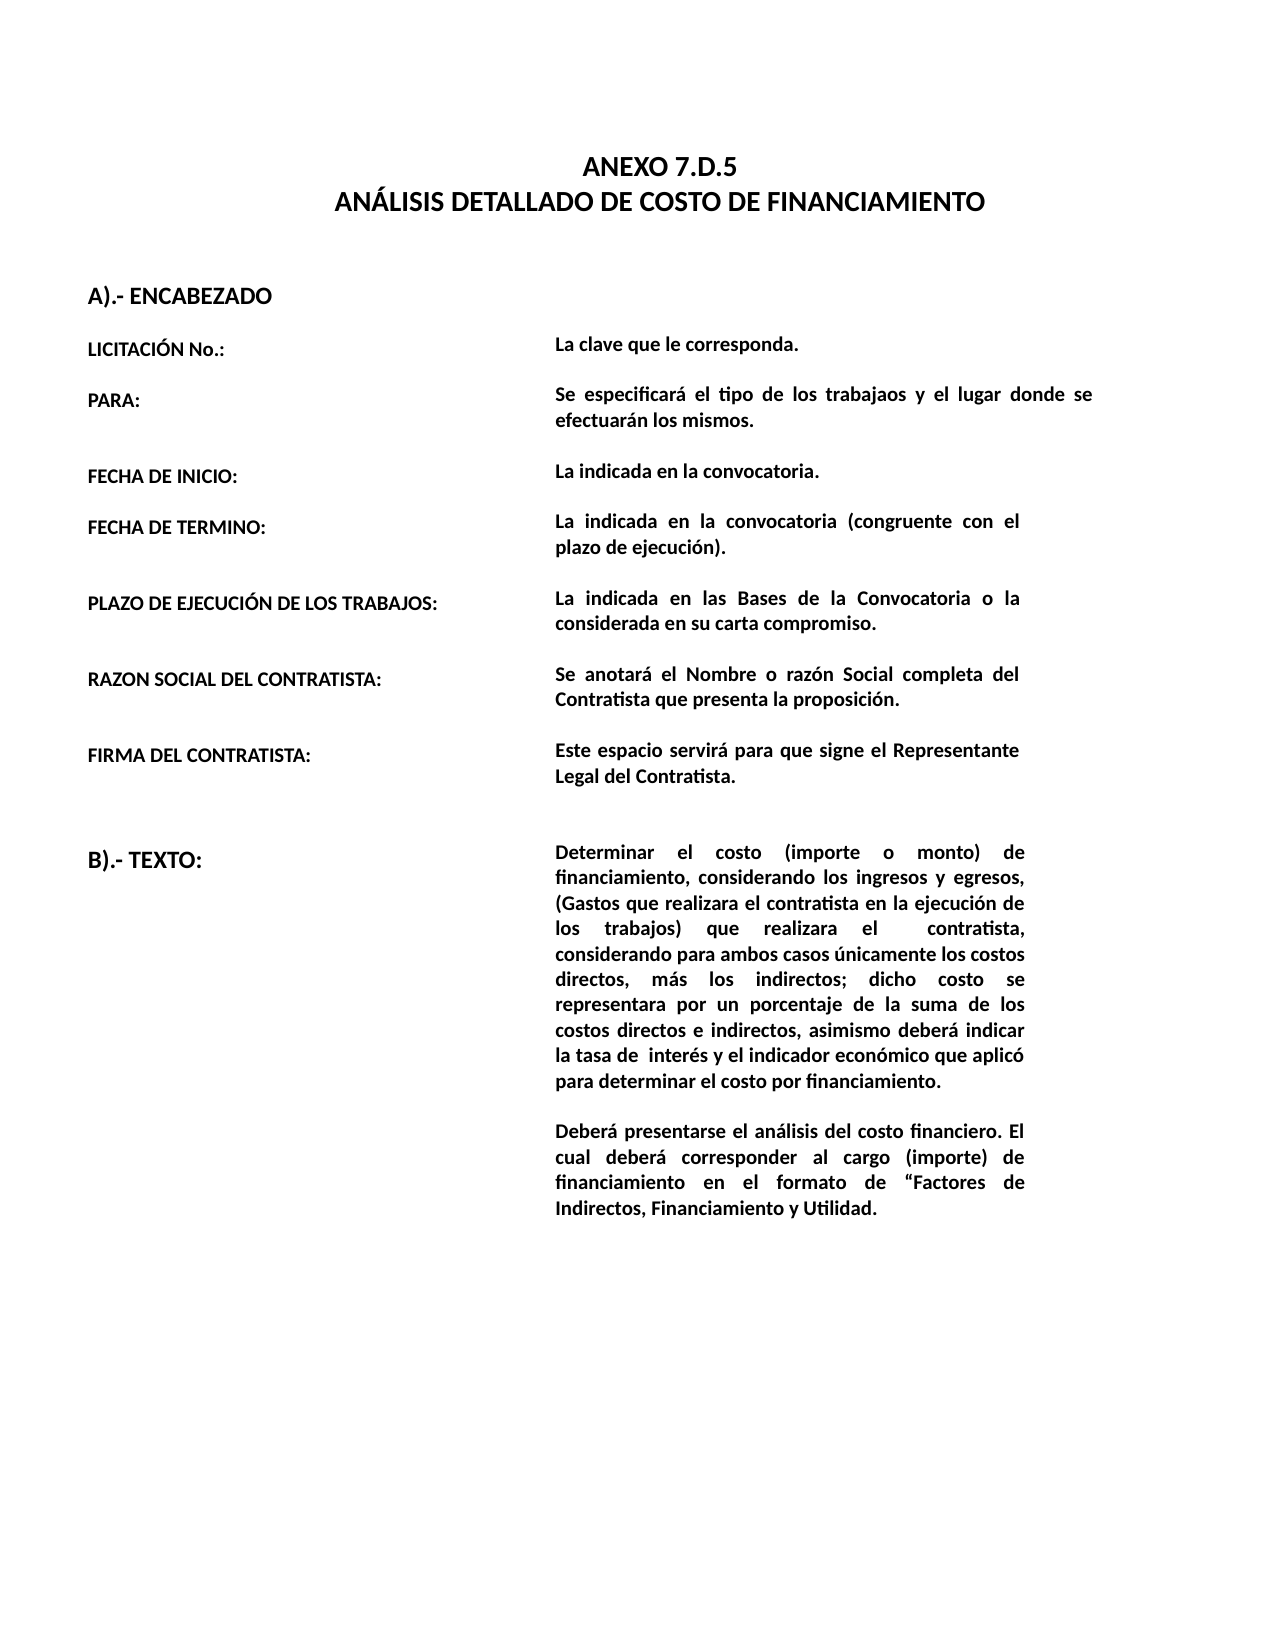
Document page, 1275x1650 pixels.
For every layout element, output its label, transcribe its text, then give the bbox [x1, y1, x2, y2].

text ANÁLISIS DETALLADO DE COSTO DE FINANCIAMIENTO [89, 183, 1231, 219]
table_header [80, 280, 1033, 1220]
text ANEXO 7.D.5 [89, 148, 1231, 183]
